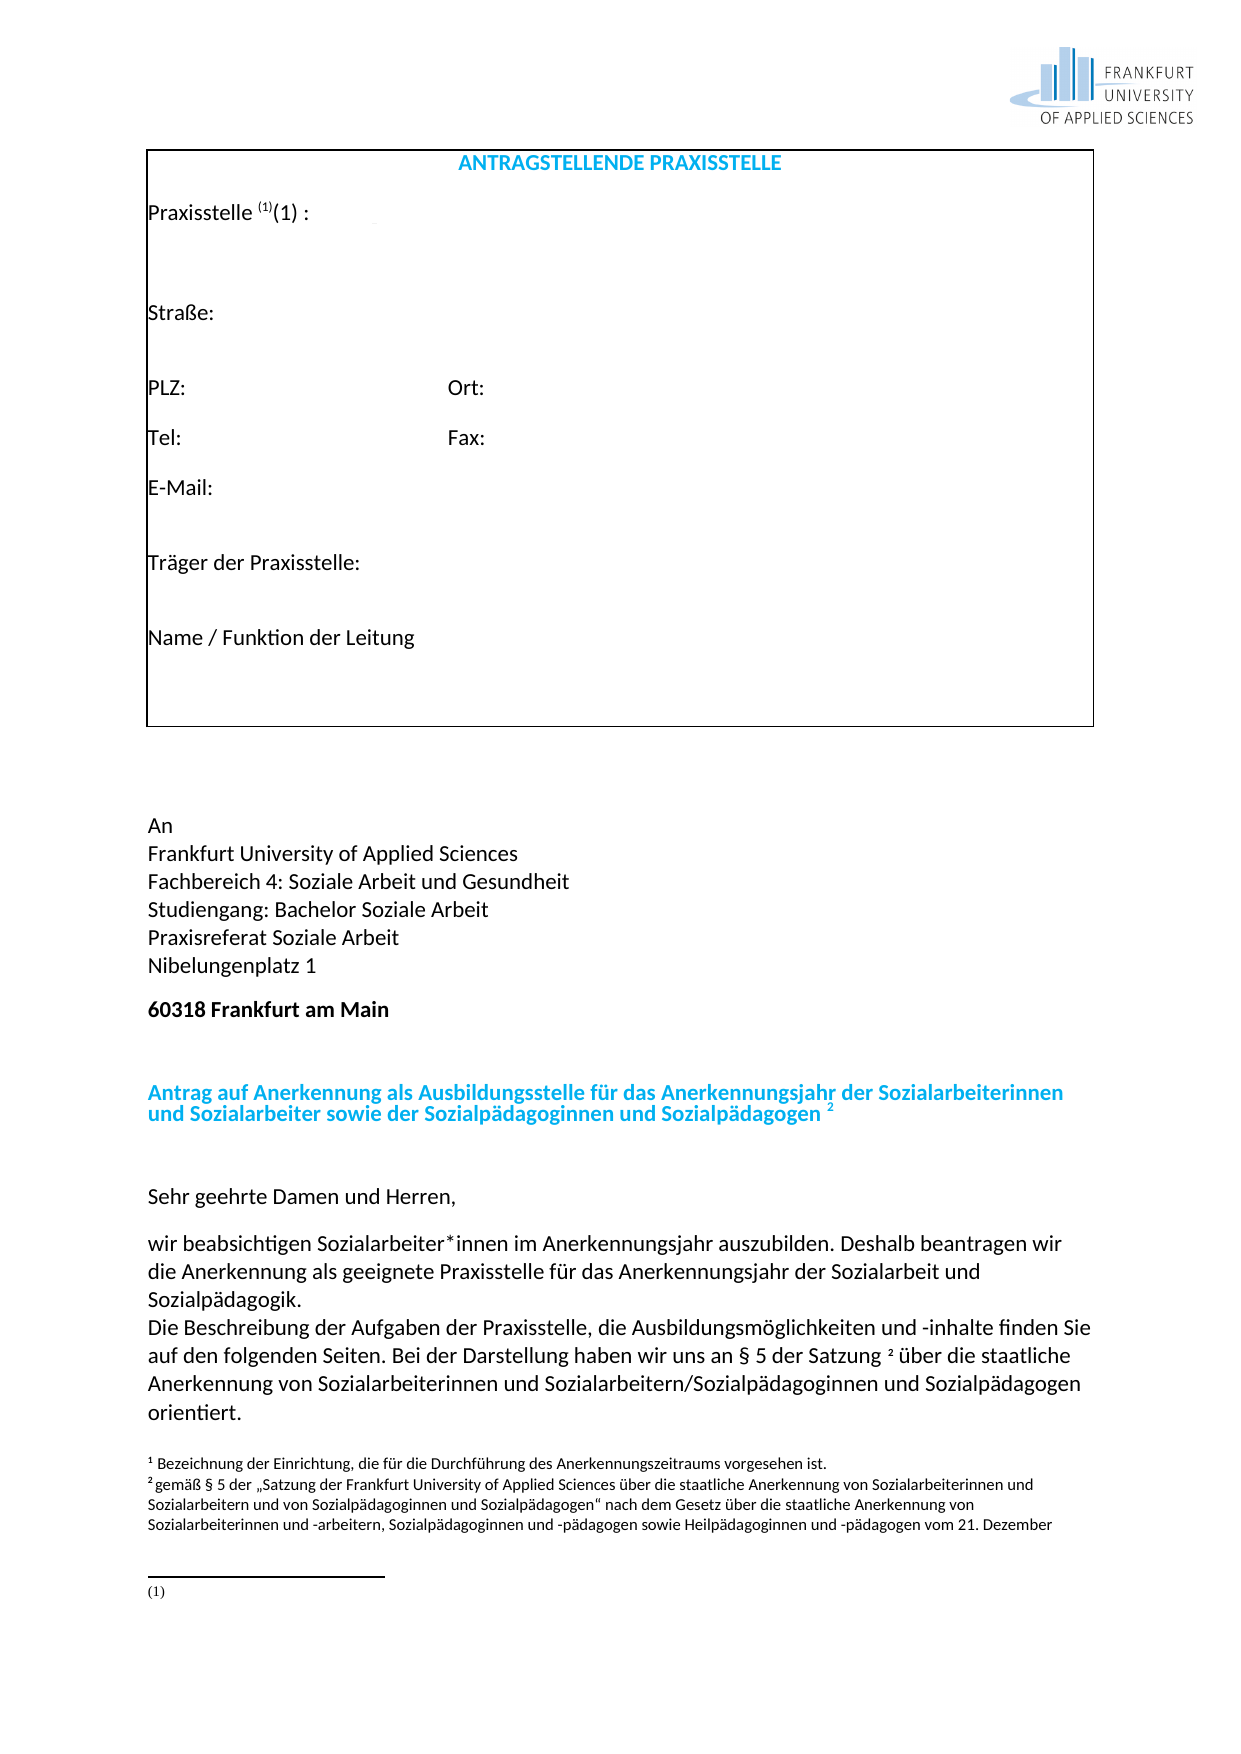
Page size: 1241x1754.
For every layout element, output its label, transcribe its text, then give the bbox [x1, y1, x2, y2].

text An Frankfurt University of Applied Sciences Fachbereich 4: Soziale Arbeit und Gesundheit [148, 727, 1093, 895]
text Die Beschreibung der Aufgaben der Praxisstelle, die Ausbildungsmöglichkeiten und -inhalte finden Sie auf den folgenden Seiten. Bei der Darstellung haben wir uns an § 5 der Satzung 2 über die staatliche Anerkennung von Sozialarbeiterinnen und Sozialarbeitern/Sozialpädagoginnen und Sozialpädagogen orientiert. [148, 1313, 1093, 1426]
text Träger der Praxisstelle: [148, 551, 1093, 576]
text wir beabsichtigen Sozialarbeiter*innen im Anerkennungsjahr auszubilden. Deshalb beantragen wir die Anerkennung als geeignete Praxisstelle für das Anerkennungsjahr der Sozialarbeit und Sozialpädagogik. [148, 1229, 1093, 1313]
text Sehr geehrte Damen und Herren, [148, 1167, 1093, 1229]
text 1 Bezeichnung der Einrichtung, die für die Durchführung des Anerkennungszeitraums vorgesehen ist. [148, 1454, 1093, 1474]
text E-Mail: [148, 476, 1093, 501]
text Praxisstelle (1) : [148, 176, 1093, 226]
text PLZ: Ort: Tel: Fax: [148, 326, 1093, 451]
text Straße: [148, 276, 1093, 326]
text Antrag auf Anerkennung als Ausbildungsstelle für das Anerkennungsjahr der Sozialarbeiterinnen und Sozialarbeiter sowie der Sozialpädagoginnen und Sozialpädagogen 2 [148, 1084, 1093, 1125]
text 60318 Frankfurt am Main [148, 979, 1093, 1084]
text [148, 1474, 1093, 1535]
text Studiengang: Bachelor Soziale Arbeit Praxisreferat Soziale Arbeit Nibelungenplatz 1 [148, 895, 1093, 979]
text ANTRAGSTELLENDE PRAXISSTELLE [148, 151, 1093, 176]
text Name / Funktion der Leitung [148, 576, 1093, 651]
